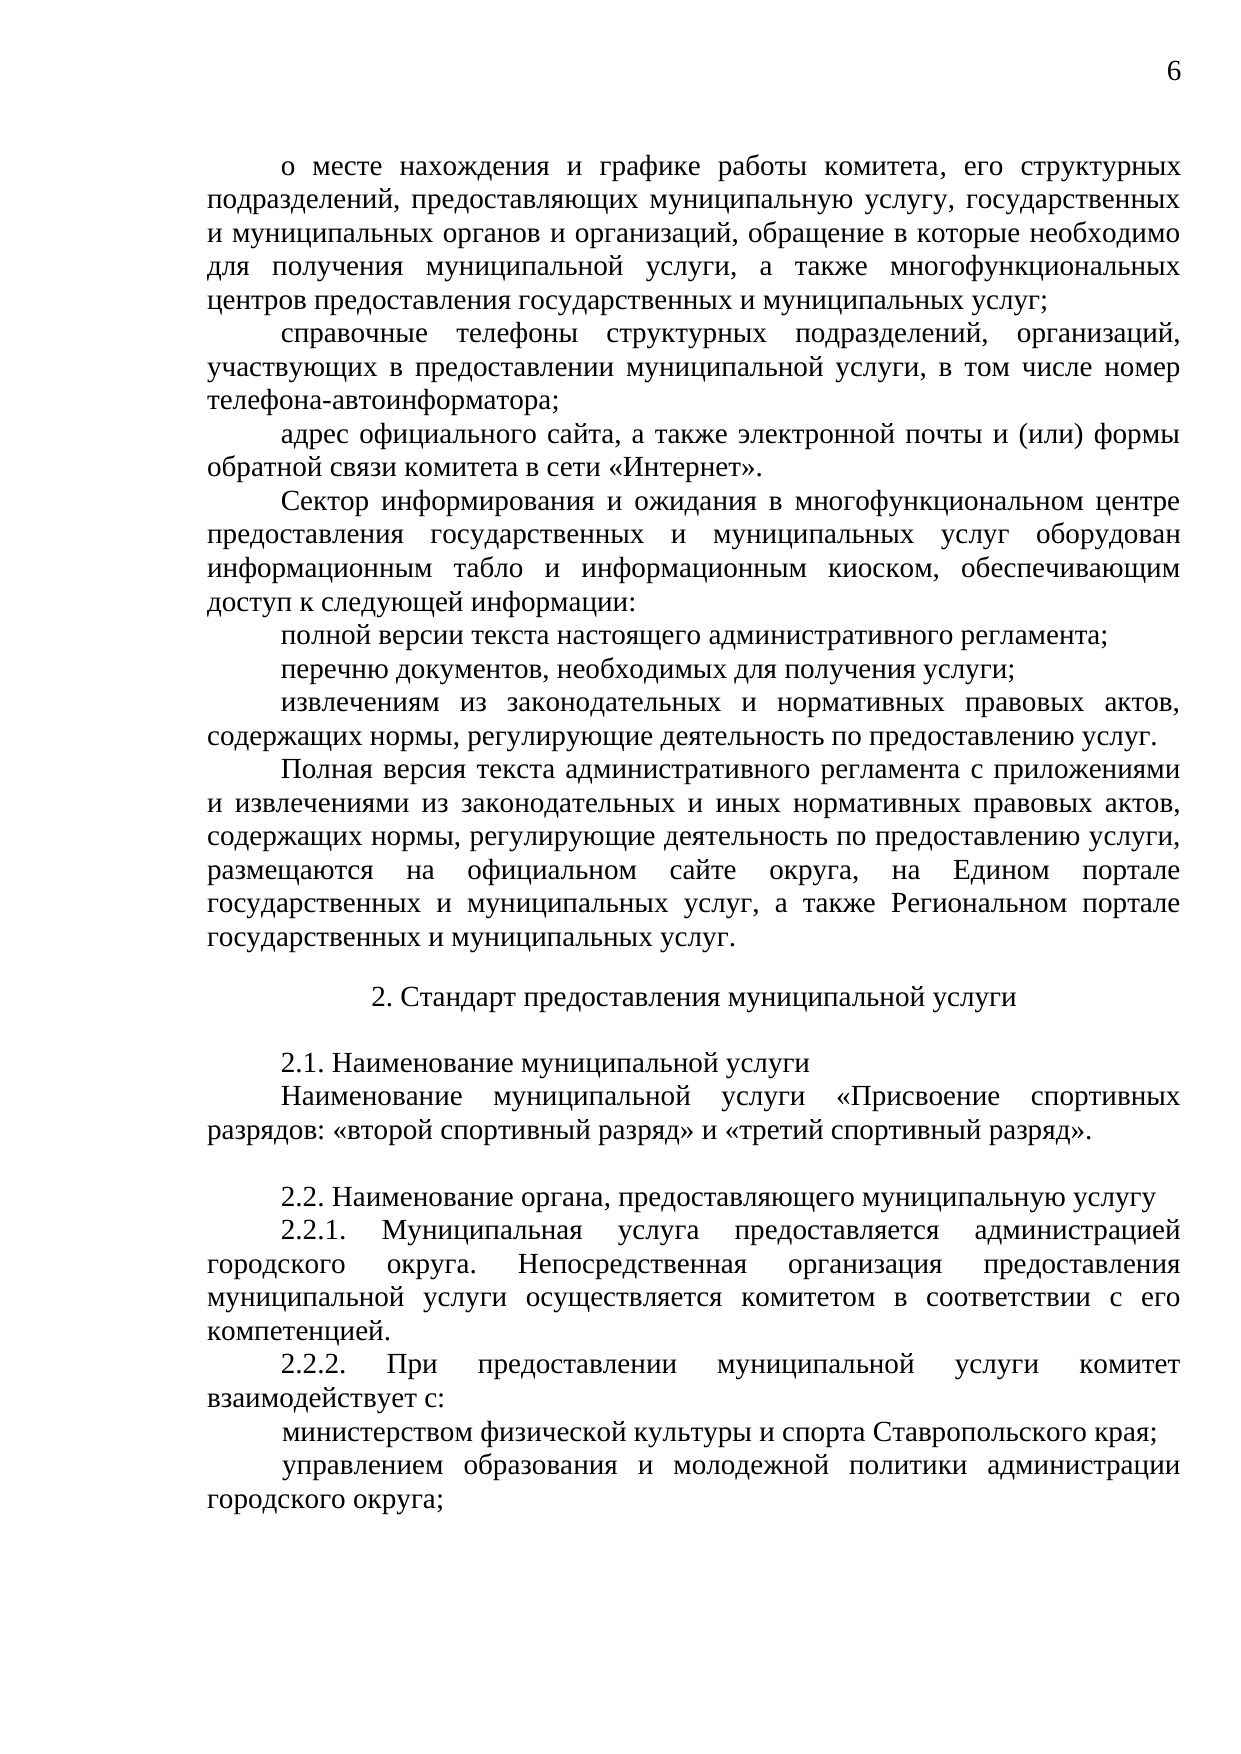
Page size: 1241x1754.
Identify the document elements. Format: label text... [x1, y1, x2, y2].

text управлением образования и молодежной политики администрации городского округа; [207, 1447, 1181, 1514]
text министерством физической культуры и спорта Ставропольского края; [207, 1414, 1181, 1447]
text 2.1. Наименование муниципальной услуги [207, 1045, 1181, 1078]
text перечню документов, необходимых для получения услуги; [207, 651, 1181, 684]
text адрес официального сайта, а также электронной почты и (или) формы обратной связи комитета в сети «Интернет». [207, 416, 1181, 483]
text 2. Стандарт предоставления муниципальной услуги [207, 986, 1181, 1011]
text Полная версия текста административного регламента с приложениями и извлечениями из законодательных и иных нормативных правовых актов, содержащих нормы, регулирующие деятельность по предоставлению услуги, размещаются на официальном сайте округа, на Едином портале государственных и муниципальных услуг, а также Региональном портале государственных и муниципальных услуг. [207, 751, 1181, 953]
text Наименование муниципальной услуги «Присвоение спортивных разрядов: «второй спортивный разряд» и «третий спортивный разряд». [207, 1078, 1181, 1145]
text 2.2.1. Муниципальная услуга предоставляется администрацией городского округа. Непосредственная организация предоставления муниципальной услуги осуществляется комитетом в соответствии с его компетенцией. [207, 1212, 1181, 1347]
text извлечениям из законодательных и нормативных правовых актов, содержащих нормы, регулирующие деятельность по предоставлению услуг. [207, 684, 1181, 751]
text о месте нахождения и графике работы комитета, его структурных подразделений, предоставляющих муниципальную услугу, государственных и муниципальных органов и организаций, обращение в которые необходимо для получения муниципальной услуги, а также многофункциональных центров предоставления государственных и муниципальных услуг; [207, 148, 1181, 315]
text Сектор информирования и ожидания в многофункциональном центре предоставления государственных и муниципальных услуг оборудован информационным табло и информационным киоском, обеспечивающим доступ к следующей информации: [207, 483, 1181, 617]
text справочные телефоны структурных подразделений, организаций, участвующих в предоставлении муниципальной услуги, в том числе номер телефона-автоинформатора; [207, 315, 1181, 416]
text 2.2. Наименование органа, предоставляющего муниципальную услугу [207, 1179, 1181, 1212]
text 2.2.2. При предоставлении муниципальной услуги комитет взаимодействует с: [207, 1347, 1181, 1414]
text полной версии текста настоящего административного регламента; [207, 617, 1181, 651]
